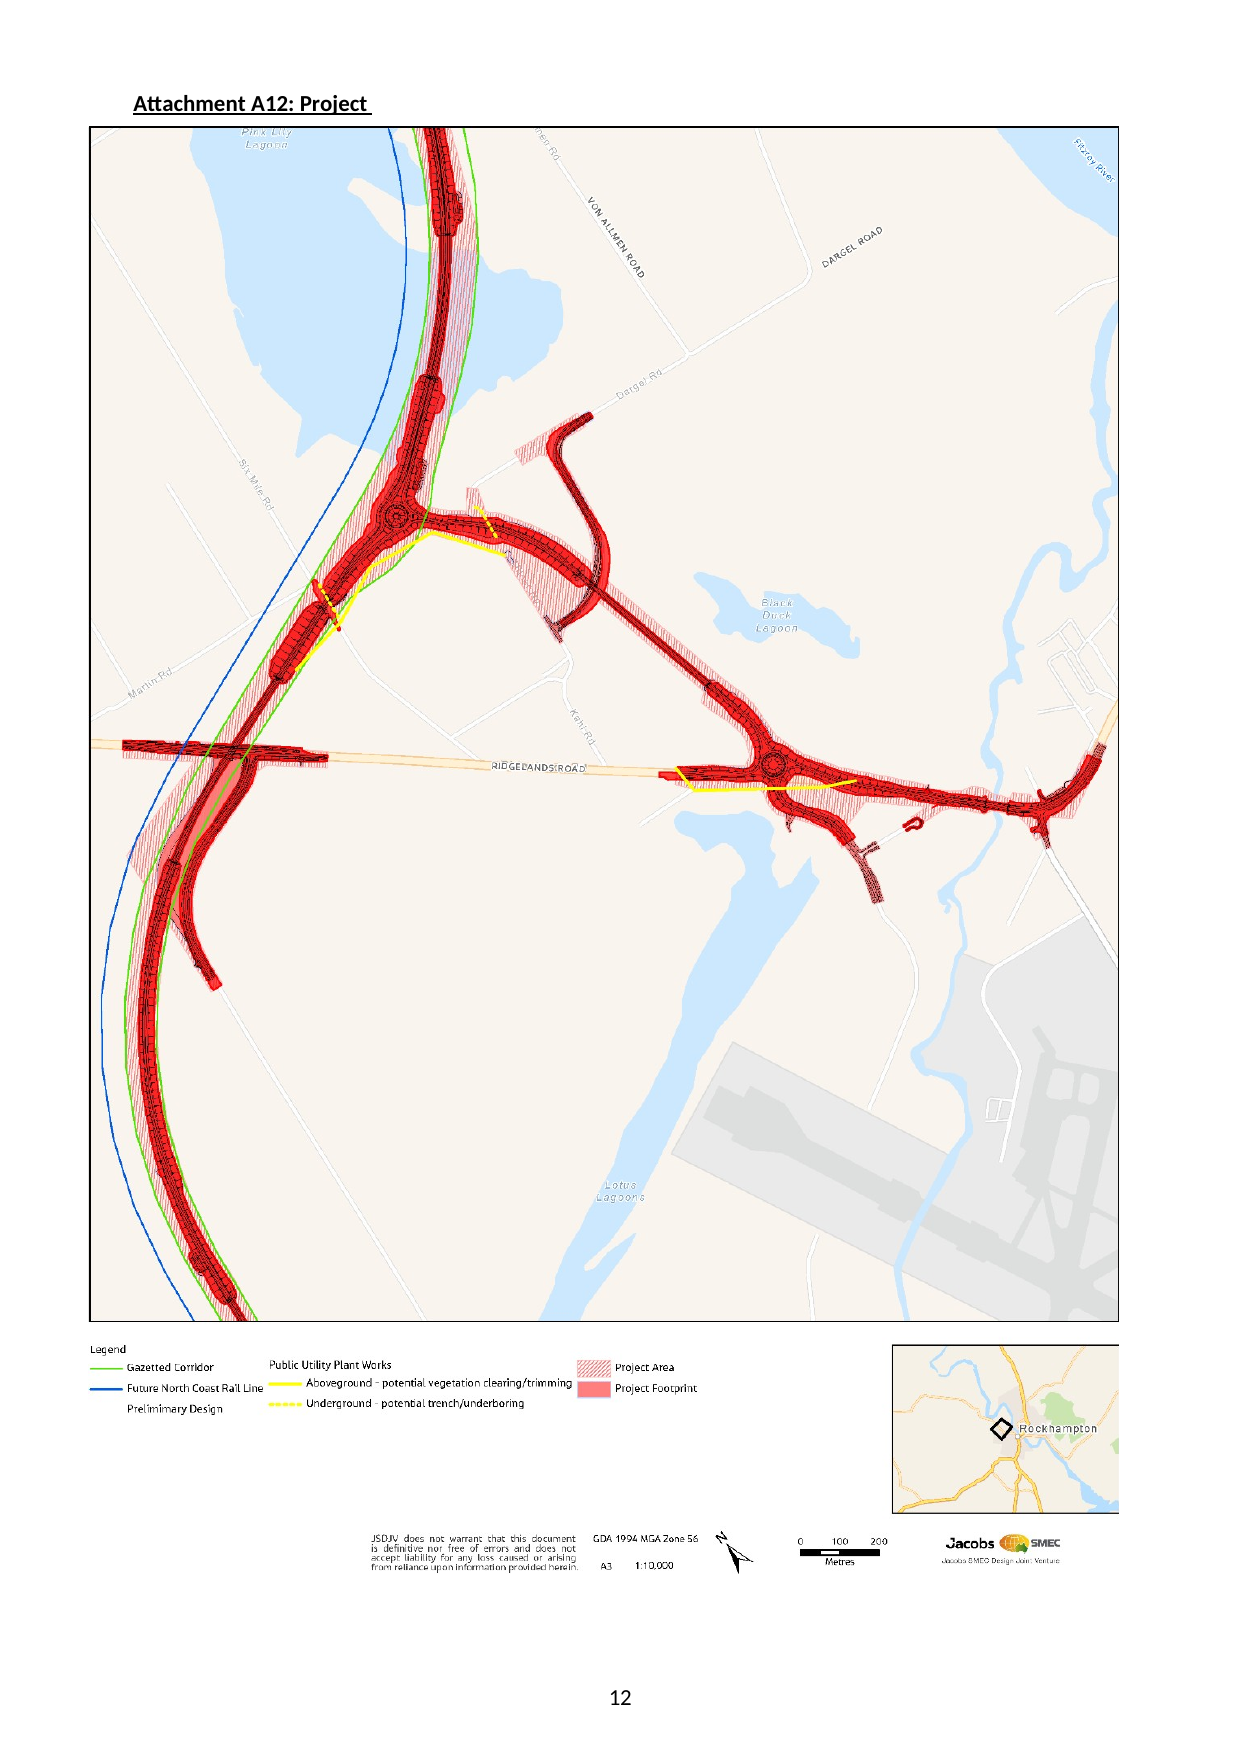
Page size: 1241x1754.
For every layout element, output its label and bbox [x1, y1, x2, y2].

picture [88, 126, 1119, 1574]
